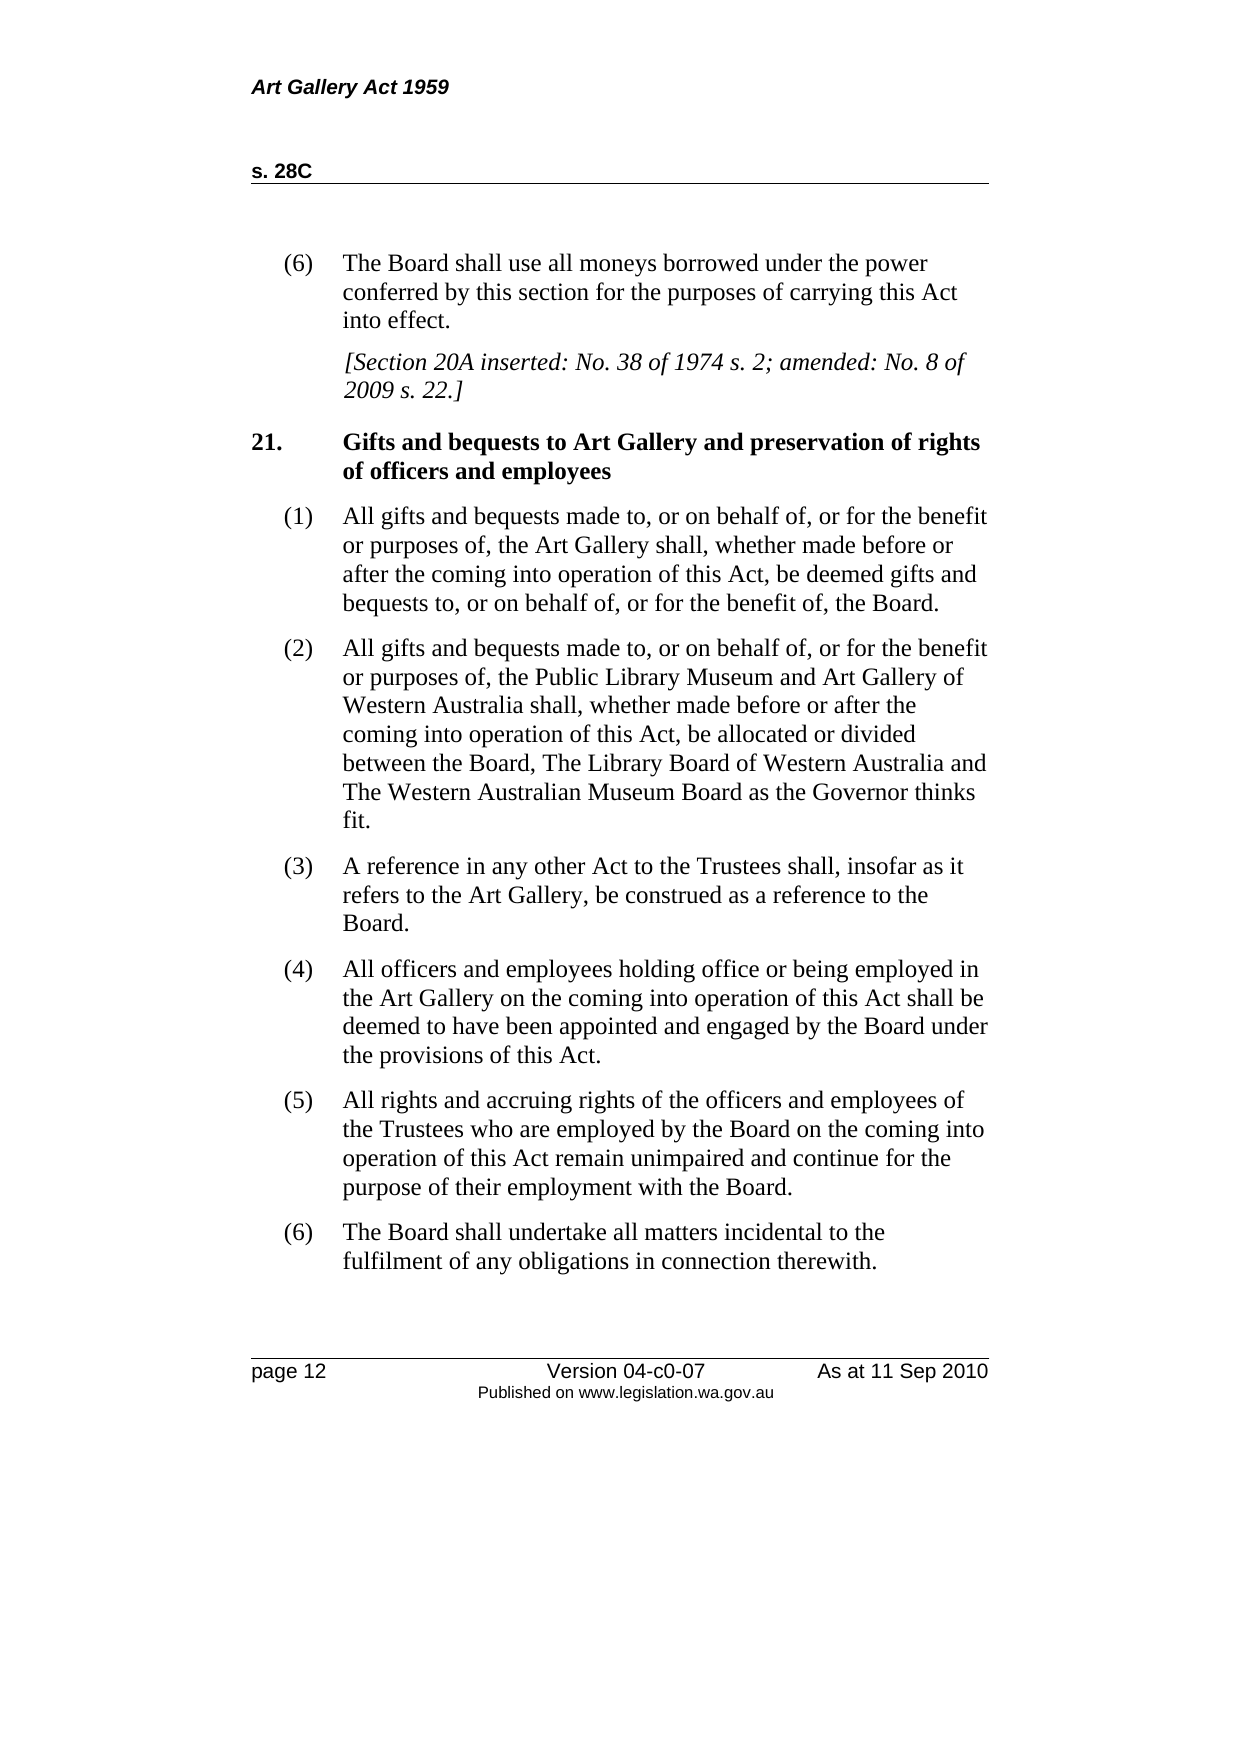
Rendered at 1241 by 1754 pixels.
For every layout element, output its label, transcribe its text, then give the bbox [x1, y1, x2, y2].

text (4) All officers and employees holding office or being employed in the Art Gallery on the coming into operation of this Act shall be deemed to have been appointed and engaged by the Board under the provisions of this Act. [251, 954, 989, 1069]
text (1) All gifts and bequests made to, or on behalf of, or for the benefit or purposes of, the Art Gallery shall, whether made before or after the coming into operation of this Act, be deemed gifts and bequests to, or on behalf of, or for the benefit of, the Board. [251, 501, 989, 616]
text (2) All gifts and bequests made to, or on behalf of, or for the benefit or purposes of, the Public Library Museum and Art Gallery of Western Australia shall, whether made before or after the coming into operation of this Act, be allocated or divided between the Board, The Library Board of Western Australia and The Western Australian Museum Board as the Governor thinks fit. [251, 633, 989, 834]
text [Section 20A inserted: No. 38 of 1974 s. 2; amended: No. 8 of 2009 s. 22.] [251, 347, 989, 404]
text (6) The Board shall undertake all matters incidental to the fulfilment of any obligations in connection therewith. [251, 1217, 989, 1275]
text (3) A reference in any other Act to the Trustees shall, insofar as it refers to the Art Gallery, be construed as a reference to the Board. [251, 851, 989, 937]
text (5) All rights and accruing rights of the officers and employees of the Trustees who are employed by the Board on the coming into operation of this Act remain unimpaired and continue for the purpose of their employment with the Board. [251, 1086, 989, 1201]
text (6) The Board shall use all moneys borrowed under the power conferred by this section for the purposes of carrying this Act into effect. [251, 248, 989, 334]
subtitle 21. Gifts and bequests to Art Gallery and preservation of rights of officers and employees [251, 427, 989, 485]
